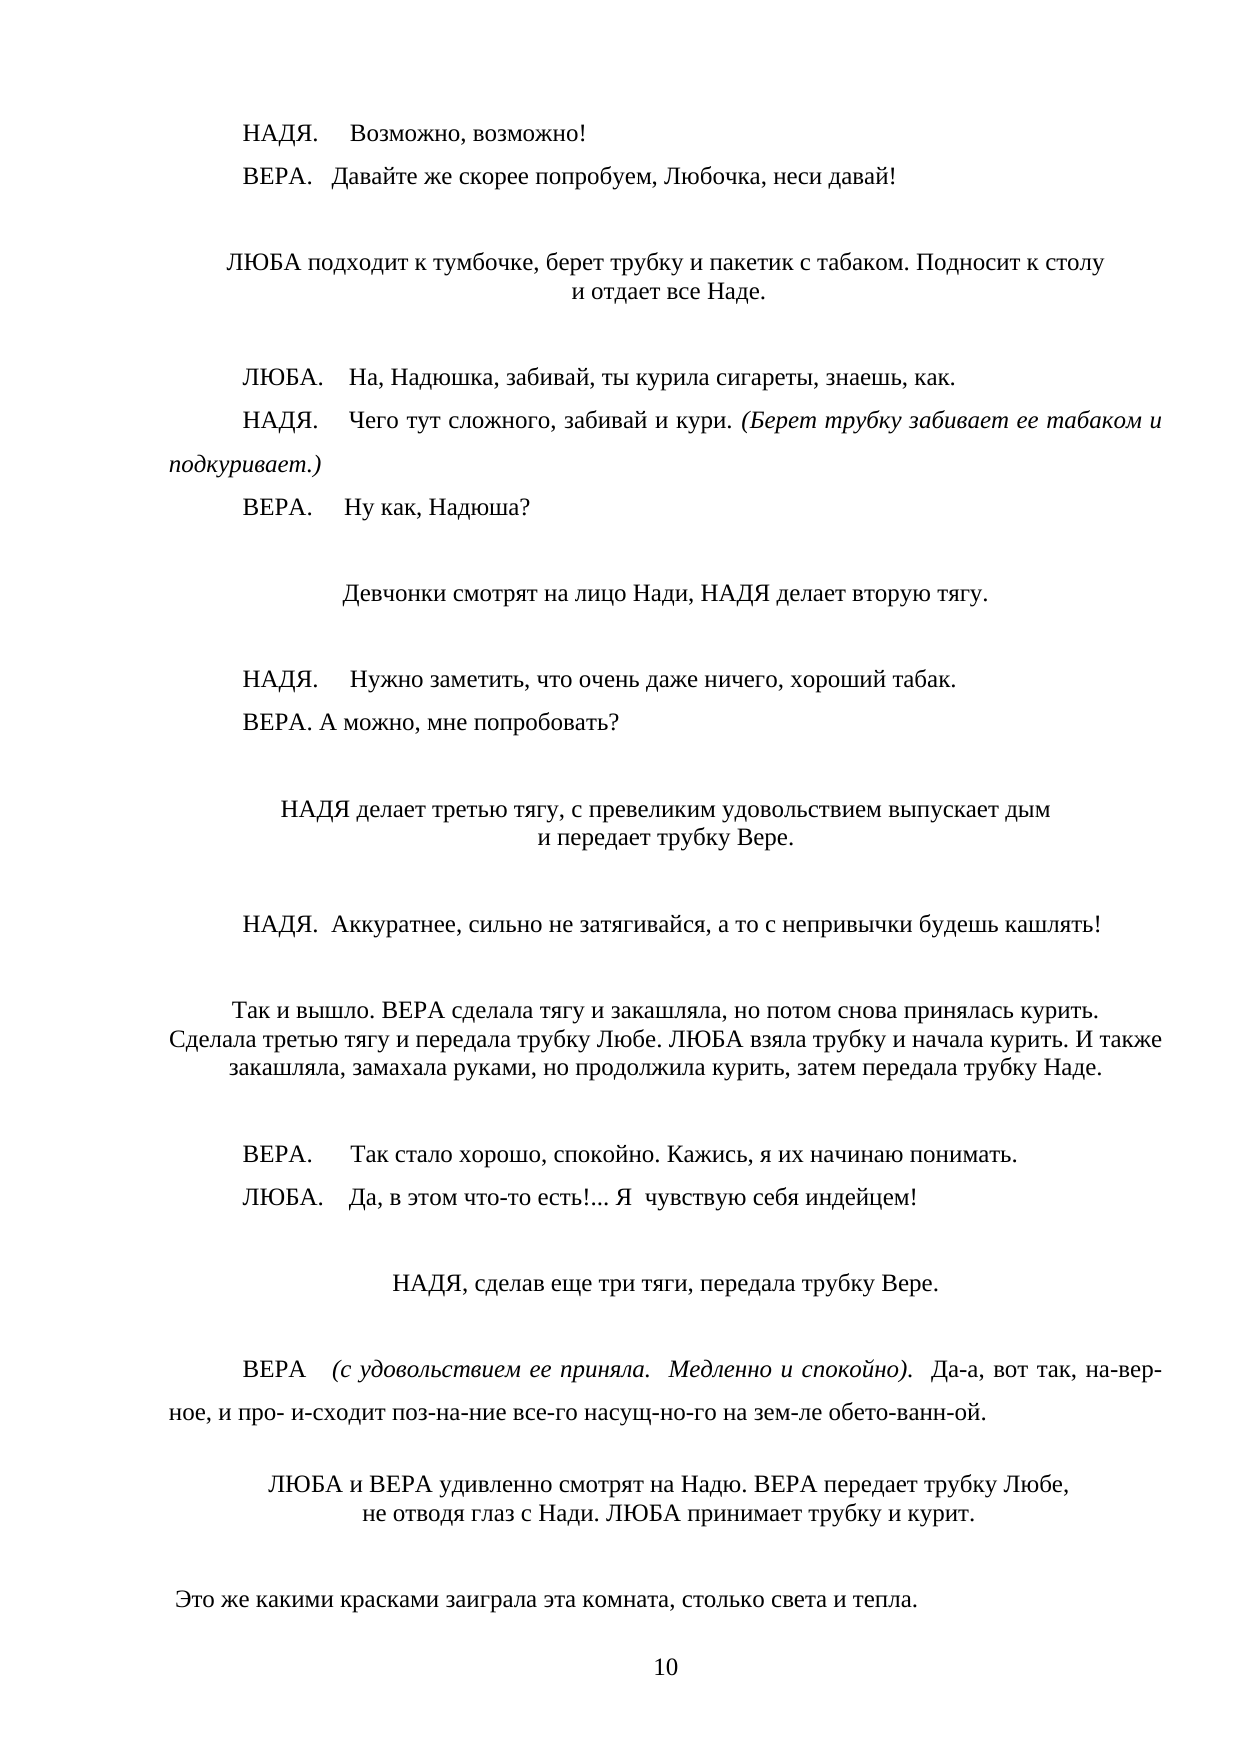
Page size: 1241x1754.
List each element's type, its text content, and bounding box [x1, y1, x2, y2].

text ЛЮБА подходит к тумбочке, берет трубку и пакетик с табаком. Подносит к столу [169, 247, 1162, 276]
text НАДЯ. Возможно, возможно! [169, 118, 1162, 147]
text ВЕРА. Давайте же скорее попробуем, Любочка, неси давай! [169, 161, 1162, 190]
text Девчонки смотрят на лицо Нади, НАДЯ делает вторую тягу. [169, 578, 1162, 607]
text не отводя глаз с Нади. ЛЮБА принимает трубку и курит. [169, 1498, 1162, 1527]
text НАДЯ. Нужно заметить, что очень даже ничего, хороший табак. [169, 664, 1162, 693]
text ЛЮБА. Да, в этом что-то есть!... Я чувствую себя индейцем! [169, 1182, 1162, 1211]
text ЛЮБА и ВЕРА удивленно смотрят на Надю. ВЕРА передает трубку Любе, [169, 1469, 1162, 1498]
text ВЕРА. Так стало хорошо, спокойно. Кажись, я их начинаю понимать. [169, 1139, 1162, 1167]
text Так и вышло. ВЕРА сделала тягу и закашляла, но потом снова принялась курить. [169, 995, 1162, 1024]
text ЛЮБА. На, Надюшка, забивай, ты курила сигареты, знаешь, как. [169, 362, 1162, 391]
text и передает трубку Вере. [169, 822, 1162, 851]
text НАДЯ. Чего тут сложного, забивай и кури. (Берет трубку забивает ее табаком и подкуривает.) [169, 406, 1162, 477]
text ВЕРА. Ну как, Надюша? [169, 492, 1162, 521]
text и отдает все Наде. [169, 276, 1162, 305]
text Это же какими красками заиграла эта комната, столько света и тепла. [169, 1584, 1162, 1613]
text НАДЯ делает третью тягу, с превеликим удовольствием выпускает дым [169, 794, 1162, 822]
text НАДЯ, сделав еще три тяги, передала трубку Вере. [169, 1268, 1162, 1297]
text НАДЯ. Аккуратнее, сильно не затягивайся, а то с непривычки будешь кашлять! [169, 909, 1162, 937]
text ВЕРА (с удовольствием ее приняла. Медленно и спокойно). Да-а, вот так, на-вер-ное, и про- и-сходит поз-на-ние все-го насущ-но-го на зем-ле обето-ванн-ой. [169, 1354, 1162, 1426]
text ВЕРА. А можно, мне попробовать? [169, 707, 1162, 736]
text Сделала третью тягу и передала трубку Любе. ЛЮБА взяла трубку и начала курить. И также закашляла, замахала руками, но продолжила курить, затем передала трубку Наде. [169, 1024, 1162, 1081]
